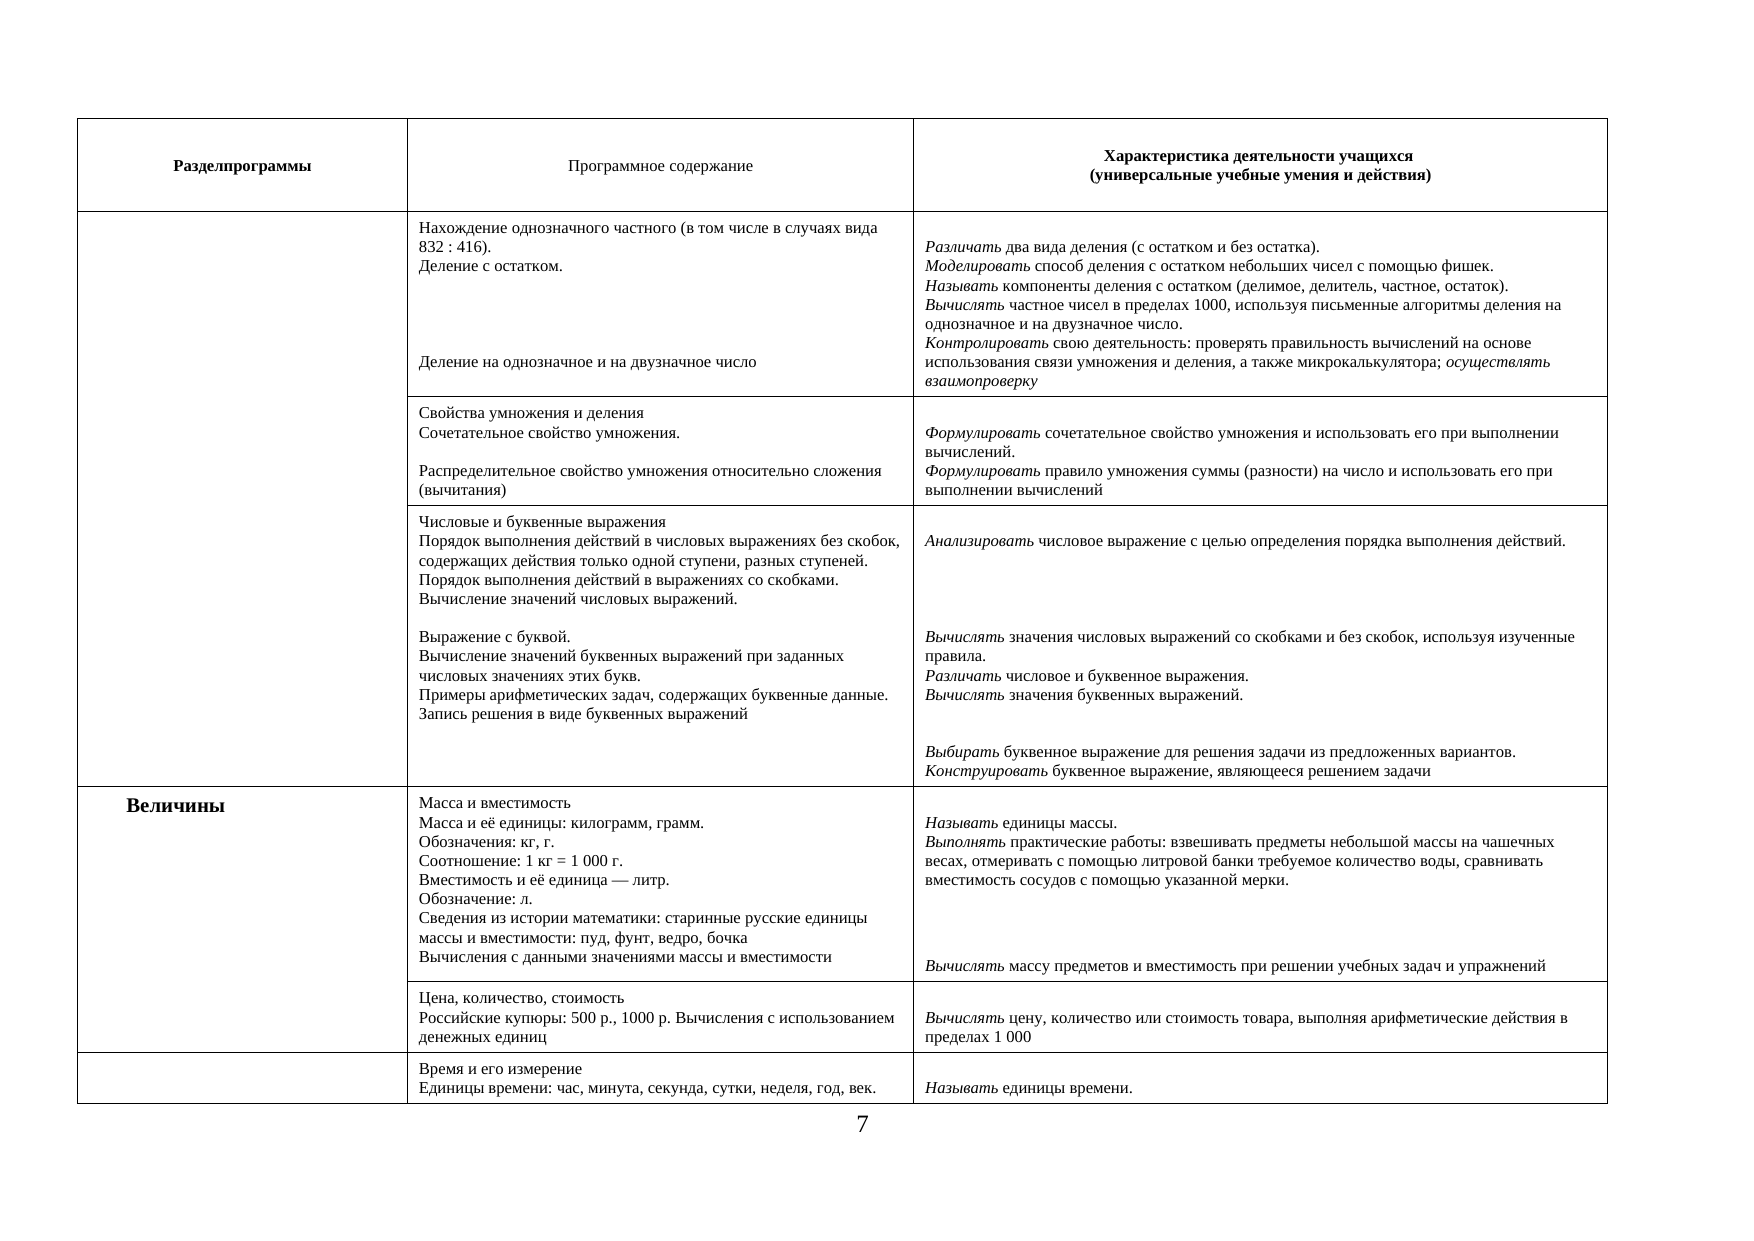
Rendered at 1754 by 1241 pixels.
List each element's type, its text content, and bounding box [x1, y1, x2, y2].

table_cell Вычислять цену, количество или стоимость товара, выполняя арифметические действия в пределах 1 000 [914, 982, 1607, 1052]
table_cell Называть единицы массы. Выполнять практические работы: взвешивать предметы небольшой массы на чашечных весах, отмеривать с помощью литровой банки требуемое количество воды, сравнивать вместимость сосудов с помощью указанной мерки. Вычислять массу предметов и вместимость при решении учебных задач и упражнений [914, 787, 1607, 981]
table_header Разделпрограммы [78, 119, 407, 211]
table_cell Свойства умножения и деления Сочетательное свойство умножения. Распределительное свойство умножения относительно сложения (вычитания) [408, 397, 913, 505]
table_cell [914, 1053, 1607, 1103]
table_cell [78, 1053, 407, 1103]
table_cell Величины [78, 787, 407, 1052]
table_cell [408, 1053, 913, 1103]
table_cell Цена, количество, стоимость Российские купюры: 500 р., 1000 р. Вычисления с использованием денежных единиц [408, 982, 913, 1052]
table_header Характеристика деятельности учащихся (универсальные учебные умения и действия) [914, 119, 1607, 211]
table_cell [408, 212, 913, 396]
table_header Программное содержание [408, 119, 913, 211]
table_cell Масса и вместимость Масса и её единицы: килограмм, грамм. Обозначения: кг, г. Соотношение: 1 кг = 1 000 г. Вместимость и её единица — литр. Обозначение: л. Сведения из истории математики: старинные русские единицы массы и вместимости: пуд, фунт, ведро, бочка Вычисления с данными значениями массы и вместимости [408, 787, 913, 981]
table_cell Анализировать числовое выражение с целью определения порядка выполнения действий. Вычислять значения числовых выражений со скобками и без скобок, используя изученные правила. Различать числовое и буквенное выражения. Вычислять значения буквенных выражений. Выбирать буквенное выражение для решения задачи из предложенных вариантов. Конструировать буквенное выражение, являющееся решением задачи [914, 506, 1607, 786]
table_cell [914, 212, 1607, 396]
table_cell Формулировать сочетательное свойство умножения и использовать его при выполнении вычислений. Формулировать правило умножения суммы (разности) на число и использовать его при выполнении вычислений [914, 397, 1607, 505]
table_cell Числовые и буквенные выражения Порядок выполнения действий в числовых выражениях без скобок, содержащих действия только одной ступени, разных ступеней. Порядок выполнения действий в выражениях со скобками. Вычисление значений числовых выражений. Выражение с буквой. Вычисление значений буквенных выражений при заданных числовых значениях этих букв. Примеры арифметических задач, содержащих буквенные данные. Запись решения в виде буквенных выражений [408, 506, 913, 786]
